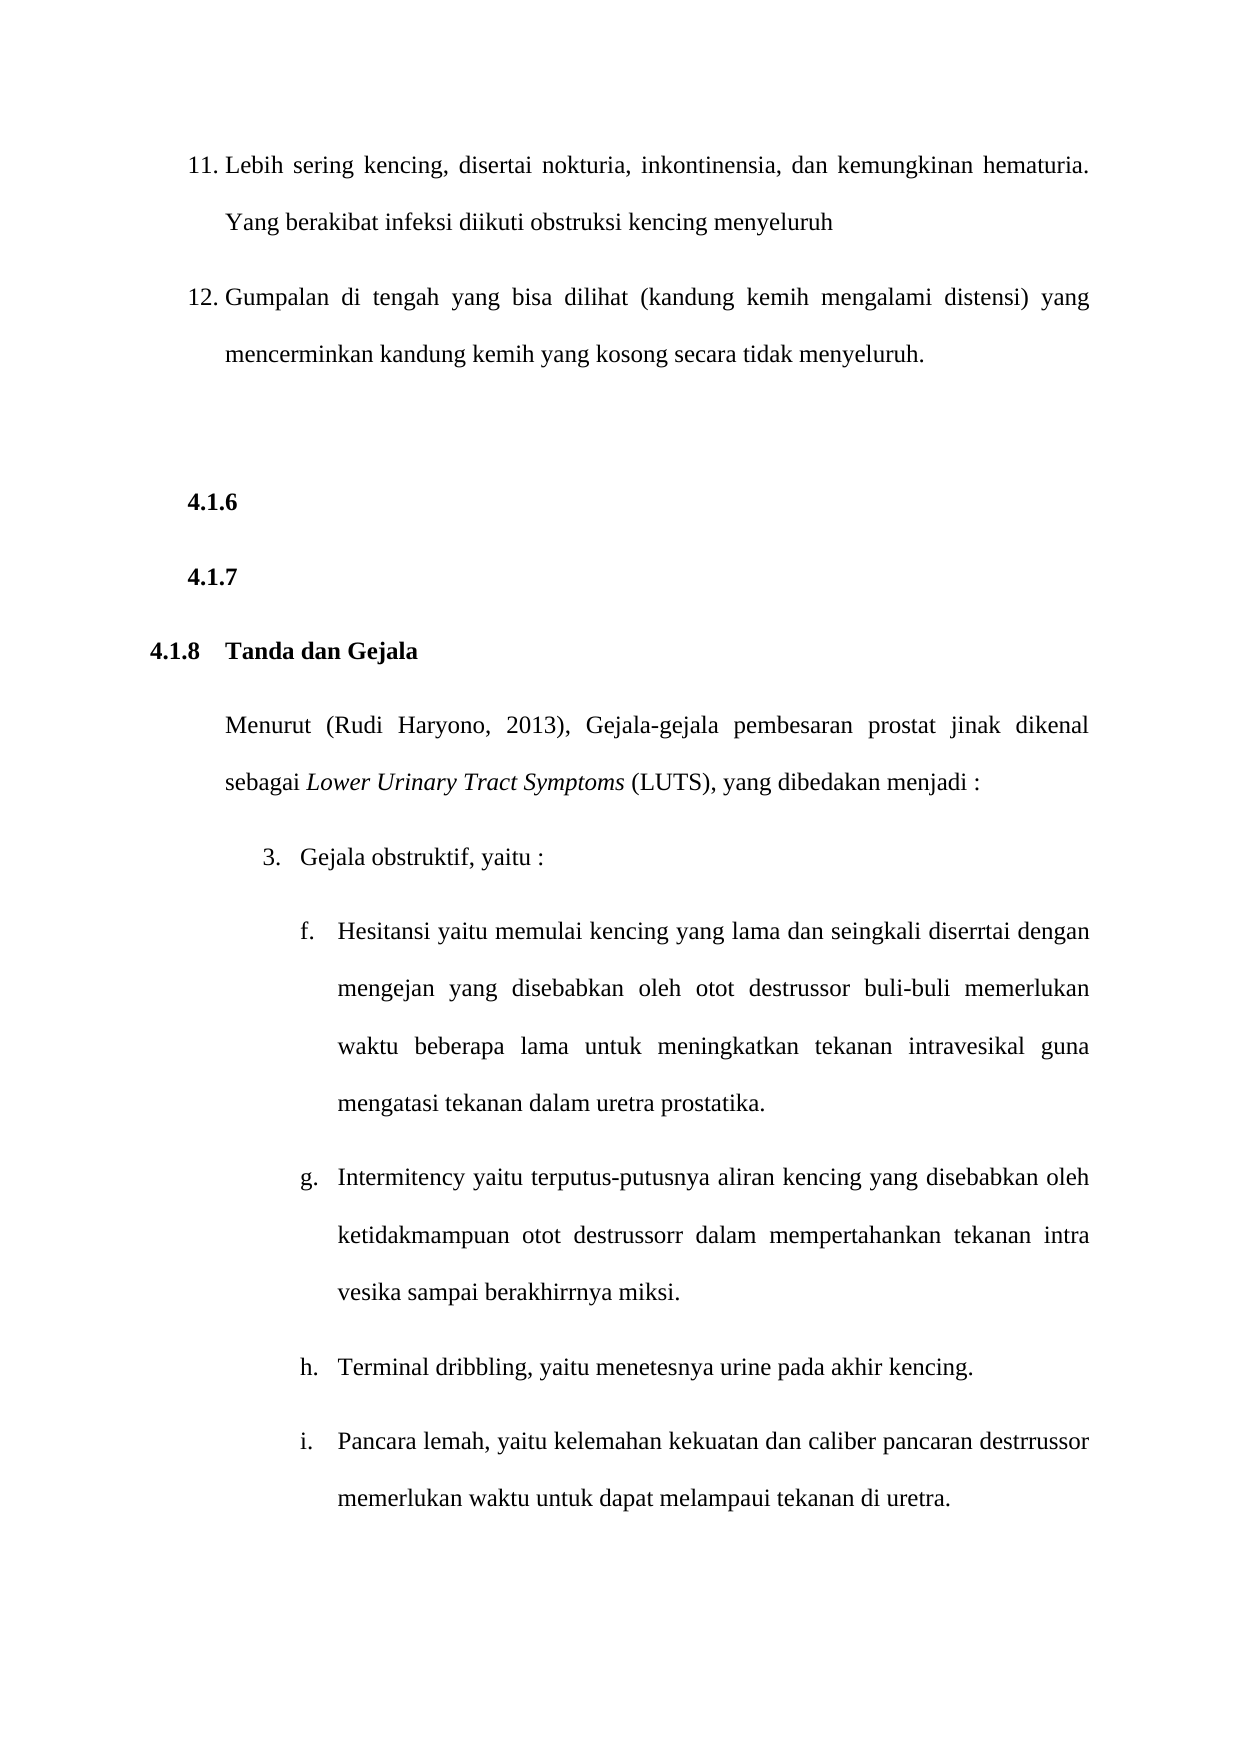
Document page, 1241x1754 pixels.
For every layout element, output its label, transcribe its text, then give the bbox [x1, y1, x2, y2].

list Gejala obstruktif, yaitu : [262, 842, 1090, 870]
text Menurut (Rudi Haryono, 2013), Gejala-gejala pembesaran prostat jinak dikenal sebagai Lower Urinary Tract Symptoms (LUTS), yang dibedakan menjadi : [225, 710, 1090, 796]
list Gumpalan di tengah yang bisa dilihat (kandung kemih mengalami distensi) yang mencerminkan kandung kemih yang kosong secara tidak menyeluruh. [187, 282, 1090, 368]
list Tanda dan Gejala [150, 636, 1090, 664]
list Lebih sering kencing, disertai nokturia, inkontinensia, dan kemungkinan hematuria. Yang berakibat infeksi diikuti obstruksi kencing menyeluruh [187, 150, 1090, 236]
list Hesitansi yaitu memulai kencing yang lama dan seingkali diserrtai dengan mengejan yang disebabkan oleh otot destrussor buli-buli memerlukan waktu beberapa lama untuk meningkatkan tekanan intravesikal guna mengatasi tekanan dalam uretra prostatika. [300, 916, 1090, 1117]
list Intermitency yaitu terputus-putusnya aliran kencing yang disebabkan oleh ketidakmampuan otot destrussorr dalam mempertahankan tekanan intra vesika sampai berakhirrnya miksi. [300, 1162, 1090, 1306]
list Terminal dribbling, yaitu menetesnya urine pada akhir kencing. [300, 1352, 1090, 1380]
list Pancara lemah, yaitu kelemahan kekuatan dan caliber pancaran destrrussor memerlukan waktu untuk dapat melampaui tekanan di uretra. [300, 1426, 1090, 1512]
